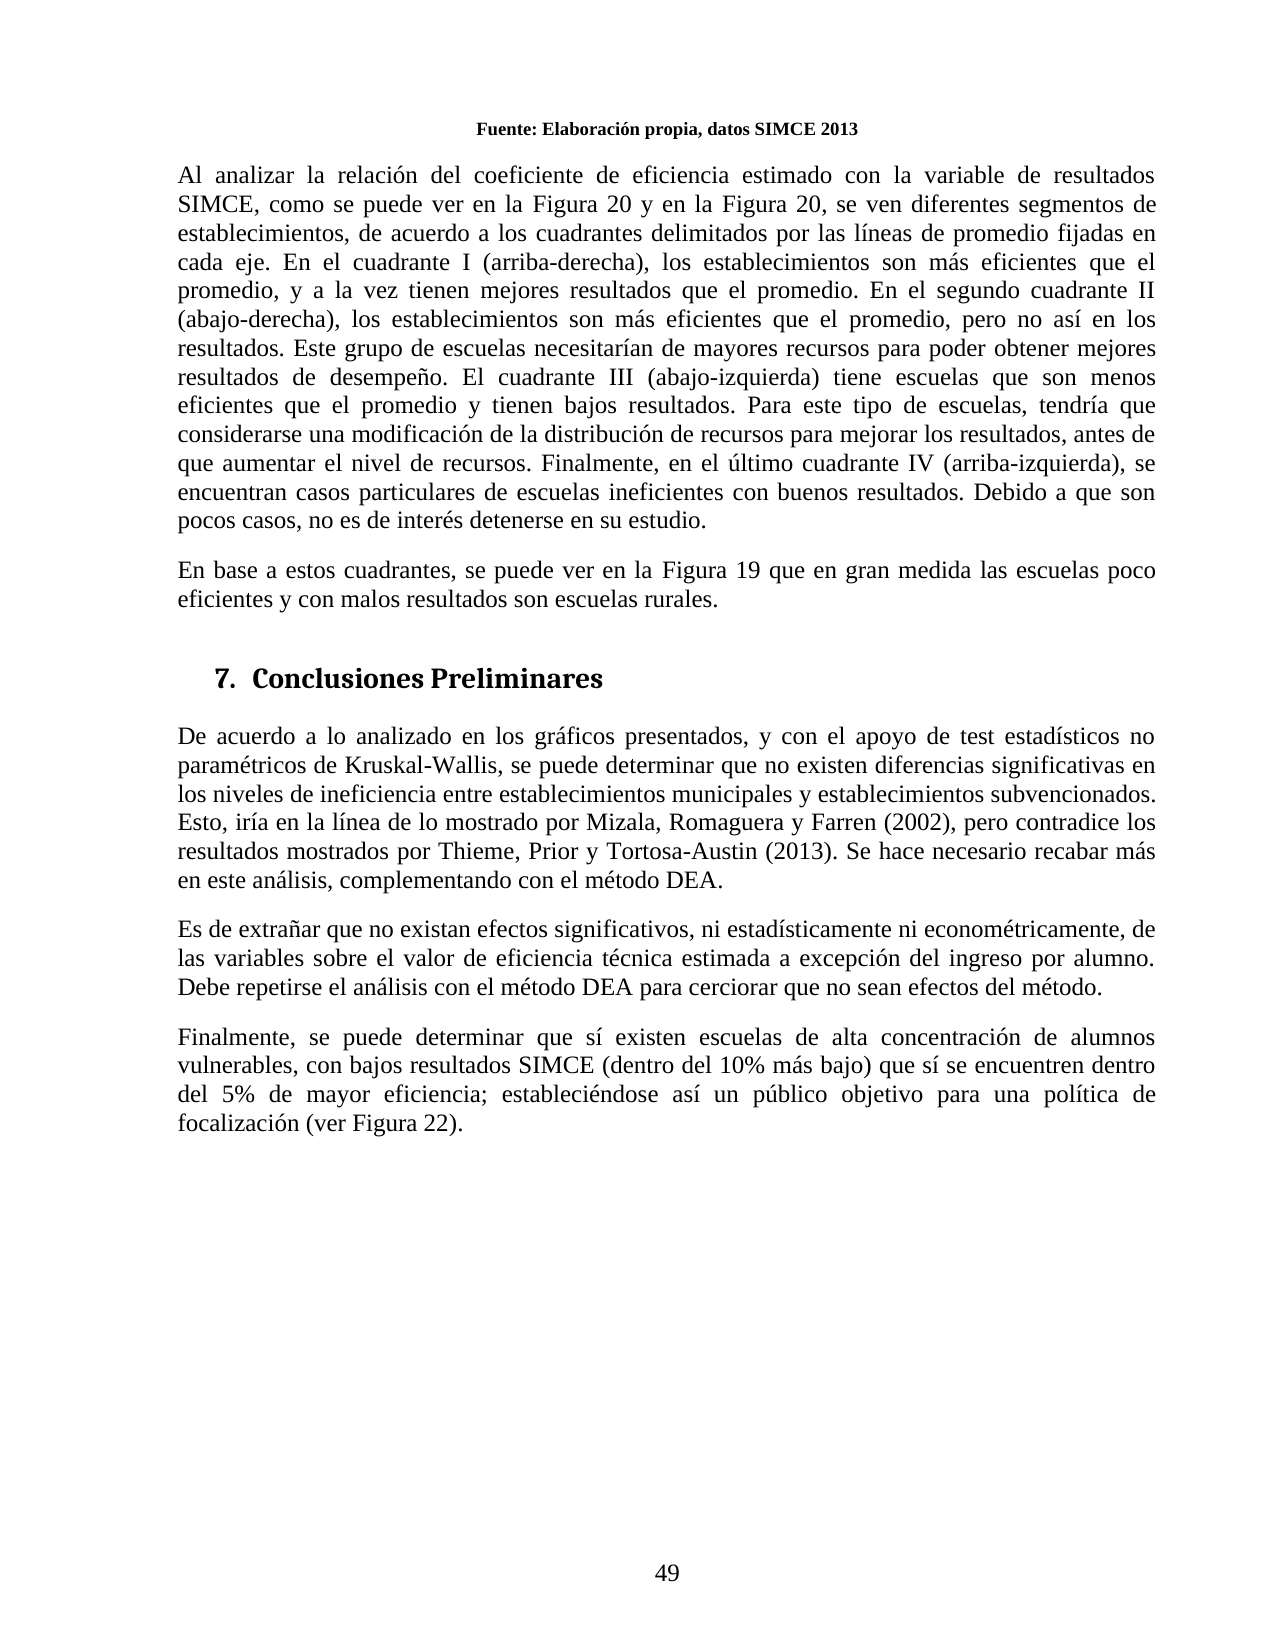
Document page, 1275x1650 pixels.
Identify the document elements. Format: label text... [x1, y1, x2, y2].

text Fuente: Elaboración propia, datos SIMCE 2013 [177, 118, 1157, 140]
text Al analizar la relación del coeficiente de eficiencia estimado con la variable de resultados SIMCE, como se puede ver en la Figura 19 y en la Figura 20, se ven diferentes segmentos de establecimientos, de acuerdo a los cuadrantes delimitados por las líneas de promedio fijadas en cada eje. En el cuadrante I (arriba-derecha), los establecimientos son más eficientes que el promedio, y a la vez tienen mejores resultados que el promedio. En el segundo cuadrante II (abajo-derecha), los establecimientos son más eficientes que el promedio, pero no así en los resultados. Este grupo de escuelas necesitarían de mayores recursos para poder obtener mejores resultados de desempeño. El cuadrante III (abajo-izquierda) tiene escuelas que son menos eficientes que el promedio y tienen bajos resultados. Para este tipo de escuelas, tendría que considerarse una modificación de la distribución de recursos para mejorar los resultados, antes de que aumentar el nivel de recursos. Finalmente, en el último cuadrante IV (arriba-izquierda), se encuentran casos particulares de escuelas ineficientes con buenos resultados. Debido a que son pocos casos, no es de interés detenerse en su estudio. [177, 161, 1157, 534]
subtitle Conclusiones Preliminares [215, 663, 1157, 696]
text Es de extrañar que no existan efectos significativos, ni estadísticamente ni econométricamente, de las variables sobre el valor de eficiencia técnica estimada a excepción del ingreso por alumno. Debe repetirse el análisis con el método DEA para cerciorar que no sean efectos del método. [177, 914, 1157, 1001]
text Finalmente, se puede determinar que sí existen escuelas de alta concentración de alumnos vulnerables, con bajos resultados SIMCE (dentro del 10% más bajo) que sí se encuentren dentro del 5% de mayor eficiencia; estableciéndose así un público objetivo para una política de focalización (ver Figura 22). [177, 1022, 1157, 1137]
text En base a estos cuadrantes, se puede ver en la Figura 19 que en gran medida las escuelas poco eficientes y con malos resultados son escuelas rurales. [177, 555, 1157, 613]
text De acuerdo a lo analizado en los gráficos presentados, y con el apoyo de test estadísticos no paramétricos de Kruskal-Wallis, se puede determinar que no existen diferencias significativas en los niveles de ineficiencia entre establecimientos municipales y establecimientos subvencionados. Esto, iría en la línea de lo mostrado por Mizala, Romaguera y Farren (2002), pero contradice los resultados mostrados por Thieme, Prior y Tortosa-Austin (2013). Se hace necesario recabar más en este análisis, complementando con el método DEA. [177, 721, 1157, 894]
